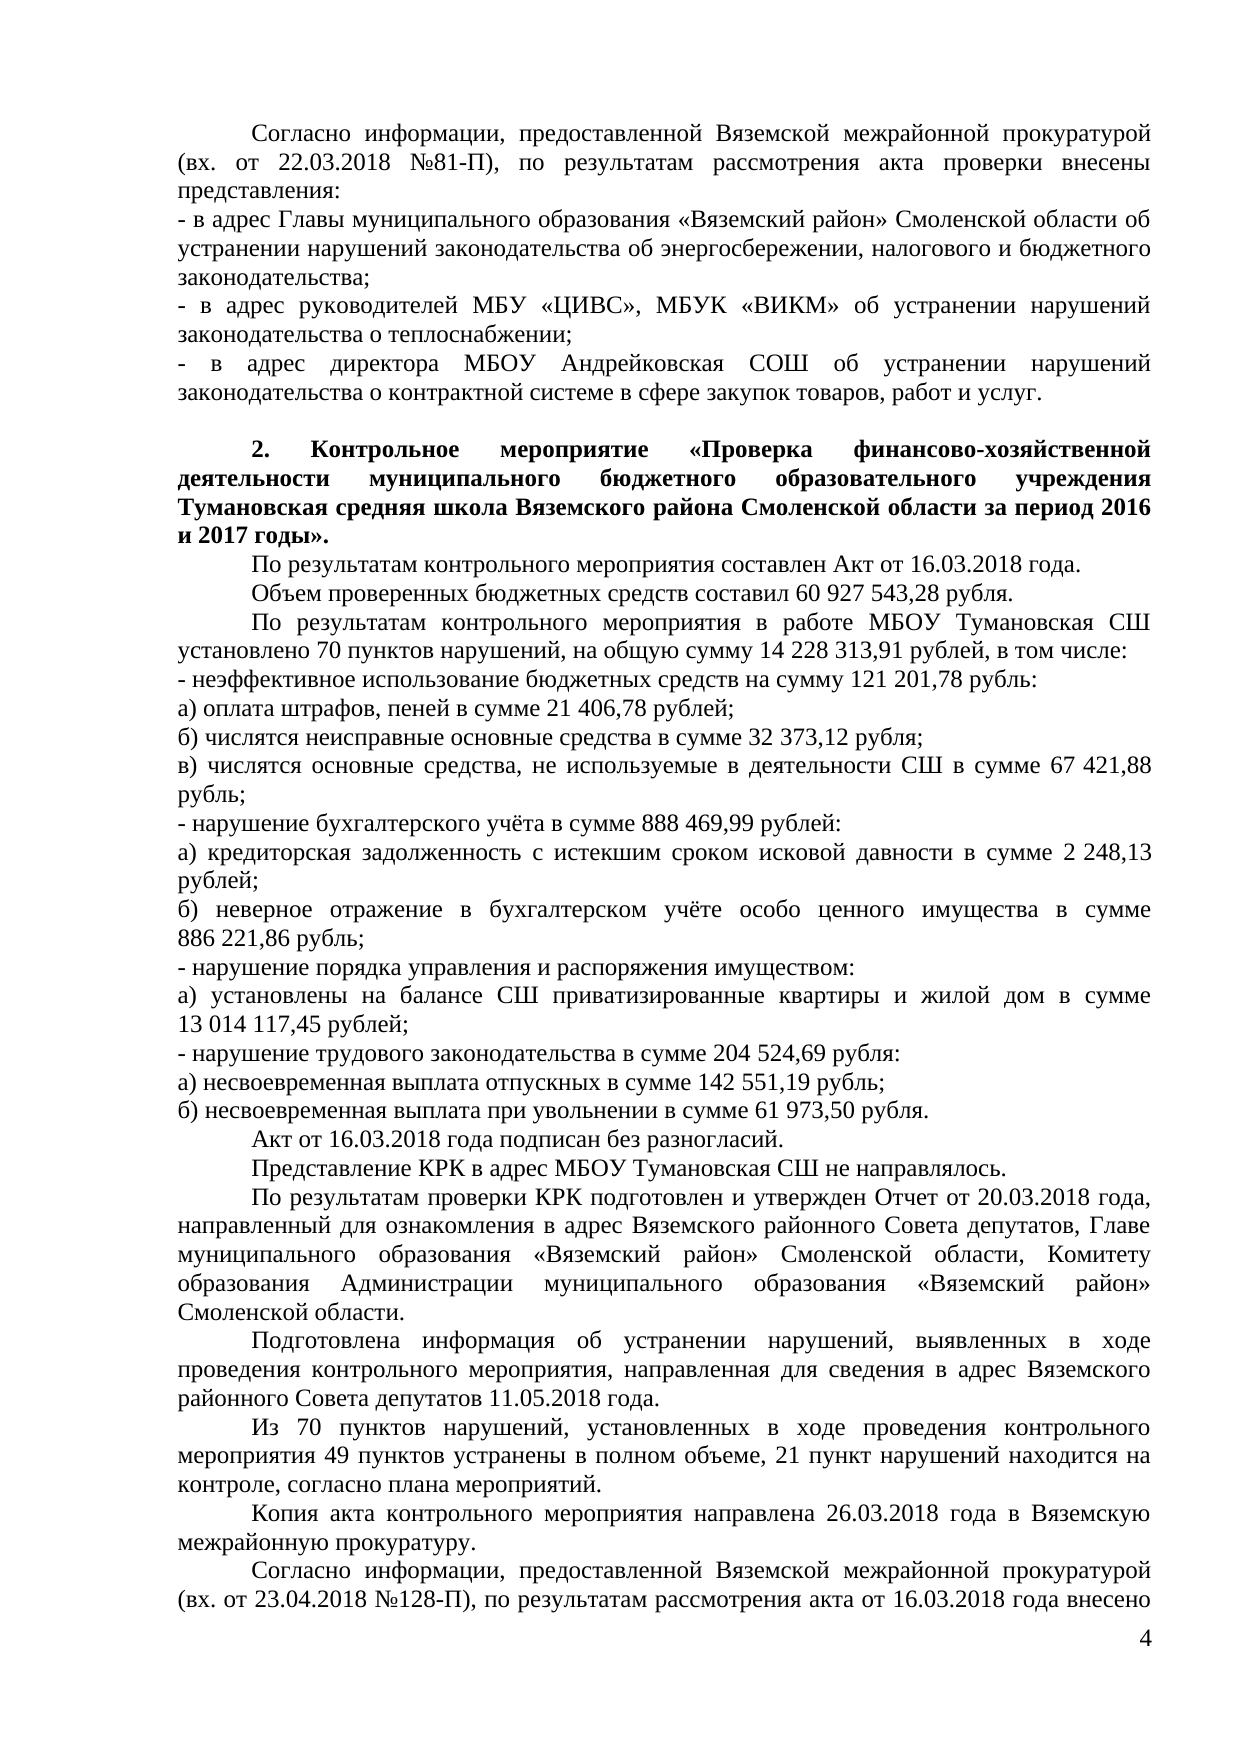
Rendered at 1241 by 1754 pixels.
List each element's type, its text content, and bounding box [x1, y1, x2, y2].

text Акт от 16.03.2018 года подписан без разногласий. [177, 1124, 1152, 1153]
text По результатам контрольного мероприятия составлен Акт от 16.03.2018 года. [177, 549, 1152, 578]
text б) числятся неисправные основные средства в сумме 32 373,12 рубля; [177, 722, 1152, 751]
text а) кредиторская задолженность с истекшим сроком исковой давности в сумме 2 248,13 рублей; [177, 837, 1152, 894]
text - в адрес Главы муниципального образования «Вяземский район» Смоленской области об устранении нарушений законодательства об энергосбережении, налогового и бюджетного законодательства; [177, 204, 1152, 291]
text - нарушение бухгалтерского учёта в сумме 888 469,99 рублей: [177, 808, 1152, 837]
text 2. Контрольное мероприятие «Проверка финансово-хозяйственной деятельности муниципального бюджетного образовательного учреждения Тумановская средняя школа Вяземского района Смоленской области за период 2016 и 2017 годы». [177, 434, 1152, 549]
text а) установлены на балансе СШ приватизированные квартиры и жилой дом в сумме 13 014 117,45 рублей; [177, 981, 1152, 1038]
text б) неверное отражение в бухгалтерском учёте особо ценного имущества в сумме 886 221,86 рубль; [177, 894, 1152, 952]
text а) оплата штрафов, пеней в сумме 21 406,78 рублей; [177, 693, 1152, 722]
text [177, 1556, 1152, 1613]
text - в адрес директора МБОУ Андрейковская СОШ об устранении нарушений законодательства о контрактной системе в сфере закупок товаров, работ и услуг. [177, 348, 1152, 406]
text - нарушение порядка управления и распоряжения имуществом: [177, 952, 1152, 981]
text - нарушение трудового законодательства в сумме 204 524,69 рубля: [177, 1038, 1152, 1067]
text в) числятся основные средства, не используемые в деятельности СШ в сумме 67 421,88 рубль; [177, 751, 1152, 808]
text б) несвоевременная выплата при увольнении в сумме 61 973,50 рубля. [177, 1096, 1152, 1124]
text - в адрес руководителей МБУ «ЦИВС», МБУК «ВИКМ» об устранении нарушений законодательства о теплоснабжении; [177, 291, 1152, 348]
text Копия акта контрольного мероприятия направлена 26.03.2018 года в Вяземскую межрайонную прокуратуру. [177, 1498, 1152, 1556]
text По результатам проверки КРК подготовлен и утвержден Отчет от 20.03.2018 года, направленный для ознакомления в адрес Вяземского районного Совета депутатов, Главе муниципального образования «Вяземский район» Смоленской области, Комитету образования Администрации муниципального образования «Вяземский район» Смоленской области. [177, 1182, 1152, 1326]
text Подготовлена информация об устранении нарушений, выявленных в ходе проведения контрольного мероприятия, направленная для сведения в адрес Вяземского районного Совета депутатов 11.05.2018 года. [177, 1326, 1152, 1412]
text а) несвоевременная выплата отпускных в сумме 142 551,19 рубль; [177, 1067, 1152, 1096]
text Объем проверенных бюджетных средств составил 60 927 543,28 рубля. [177, 578, 1152, 607]
text - неэффективное использование бюджетных средств на сумму 121 201,78 рубль: [177, 664, 1152, 693]
text Представление КРК в адрес МБОУ Тумановская СШ не направлялось. [177, 1153, 1152, 1182]
text Из 70 пунктов нарушений, установленных в ходе проведения контрольного мероприятия 49 пунктов устранены в полном объеме, 21 пункт нарушений находится на контроле, согласно плана мероприятий. [177, 1412, 1152, 1498]
text Согласно информации, предоставленной Вяземской межрайонной прокуратурой (вх. от 22.03.2018 №81-П), по результатам рассмотрения акта проверки внесены представления: [177, 118, 1152, 204]
text По результатам контрольного мероприятия в работе МБОУ Тумановская СШ установлено 70 пунктов нарушений, на общую сумму 14 228 313,91 рублей, в том числе: [177, 607, 1152, 664]
